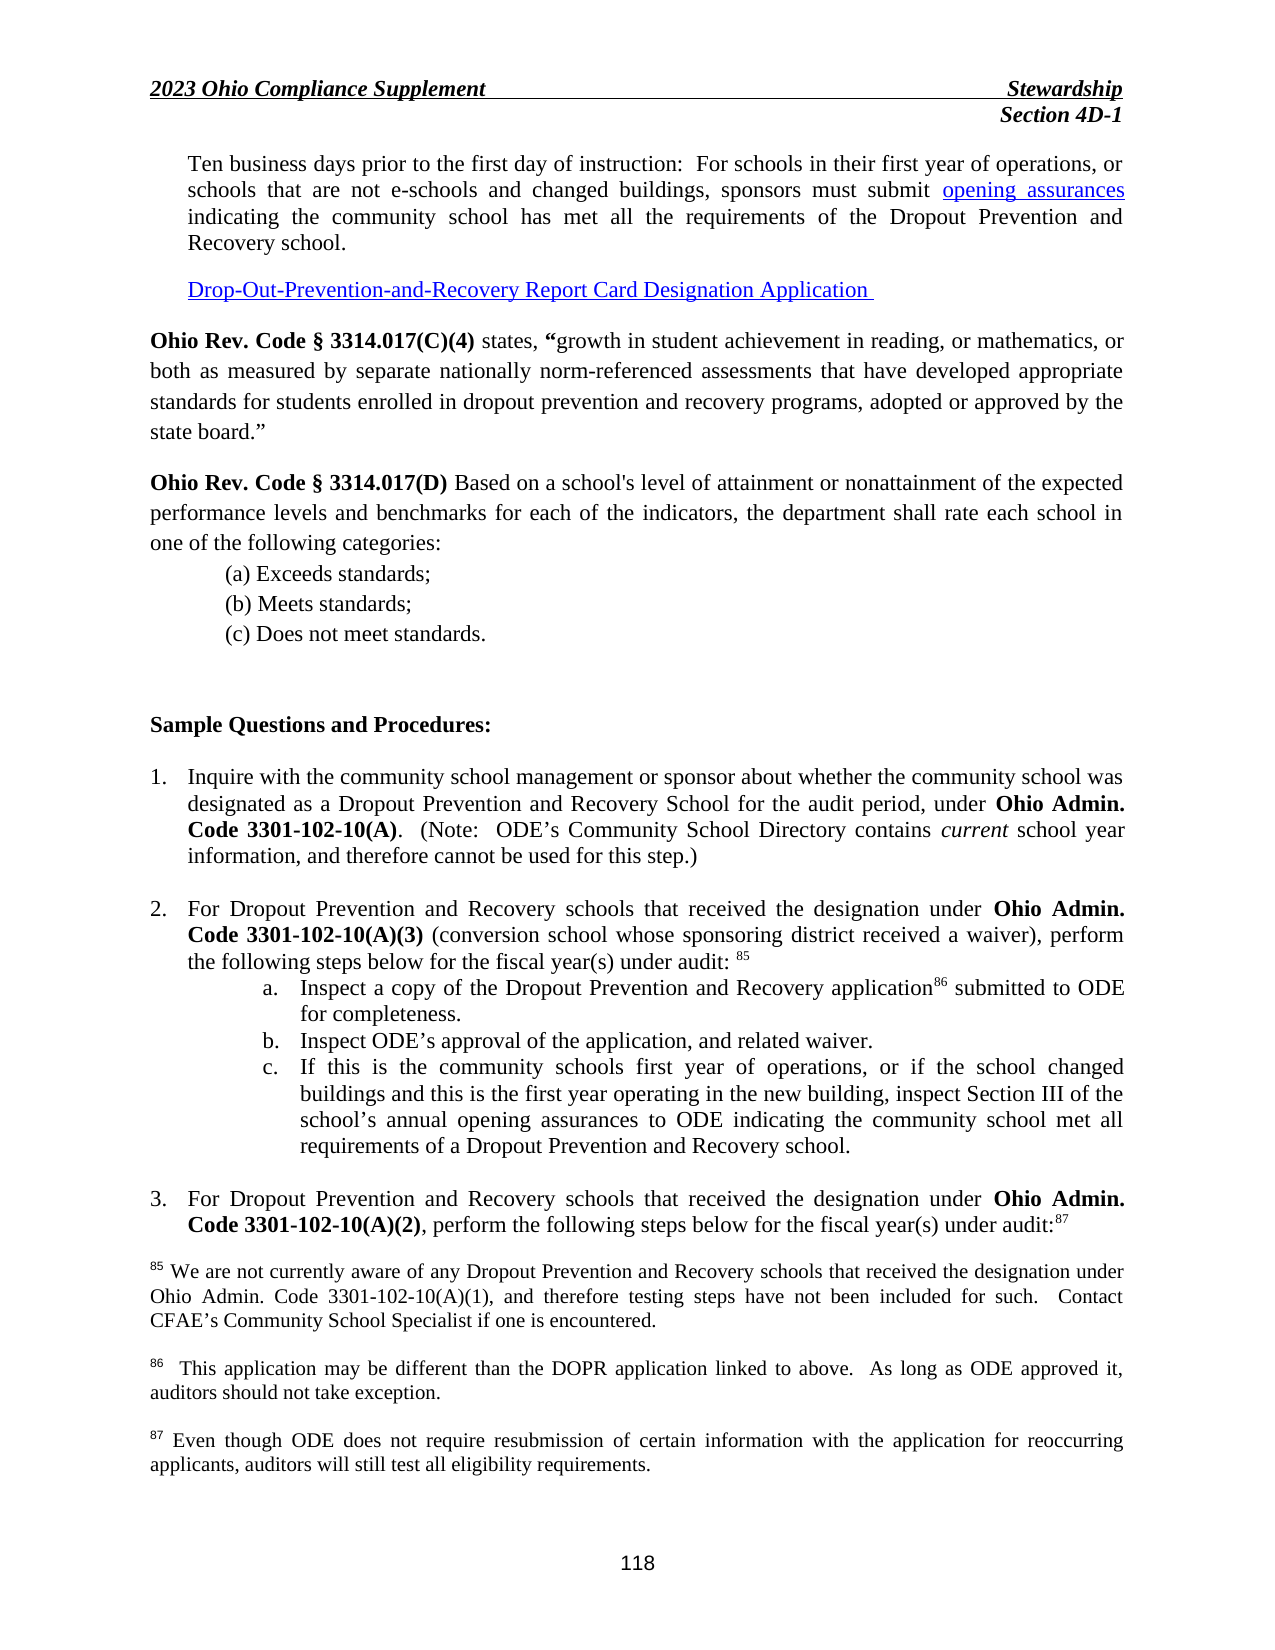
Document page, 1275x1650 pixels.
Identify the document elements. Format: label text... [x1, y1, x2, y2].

text (c) Does not meet standards. [225, 620, 1125, 646]
text Ohio Rev. Code § 3314.017(D) Based on a school's level of attainment or nonattainment of the expected performance levels and benchmarks for each of the indicators, the department shall rate each school in one of the following categories: [150, 469, 1125, 556]
list Inspect a copy of the Dropout Prevention and Recovery application submitted to ODE for completeness. [262, 974, 1125, 1027]
list Inspect ODE’s approval of the application, and related waiver. [262, 1027, 1125, 1053]
text Sample Questions and Procedures: [150, 711, 1125, 737]
text (b) Meets standards; [225, 590, 1125, 616]
text Drop-Out-Prevention-and-Recovery Report Card Designation Application [187, 276, 1125, 303]
list Inquire with the community school management or sponsor about whether the community school was designated as a Dropout Prevention and Recovery School for the audit period, under Ohio Admin. Code 3301-102-10(A). (Note: ODE’s Community School Directory contains current school year information, and therefore cannot be used for this step.) [150, 763, 1125, 869]
text (a) Exceeds standards; [225, 559, 1125, 586]
list For Dropout Prevention and Recovery schools that received the designation under Ohio Admin. Code 3301-102-10(A)(2), perform the following steps below for the fiscal year(s) under audit: [150, 1185, 1125, 1238]
text Ten business days prior to the first day of instruction: For schools in their first year of operations, or schools that are not e-schools and changed buildings, sponsors must submit opening assurances indicating the community school has met all the requirements of the Dropout Prevention and Recovery school. [187, 150, 1125, 255]
text Ohio Rev. Code § 3314.017(C)(4) states, “growth in student achievement in reading, or mathematics, or both as measured by separate nationally norm-referenced assessments that have developed appropriate standards for students enrolled in dropout prevention and recovery programs, adopted or approved by the state board.” [150, 327, 1125, 444]
list For Dropout Prevention and Recovery schools that received the designation under Ohio Admin. Code 3301-102-10(A)(3) (conversion school whose sponsoring district received a waiver), perform the following steps below for the fiscal year(s) under audit: [150, 895, 1125, 974]
